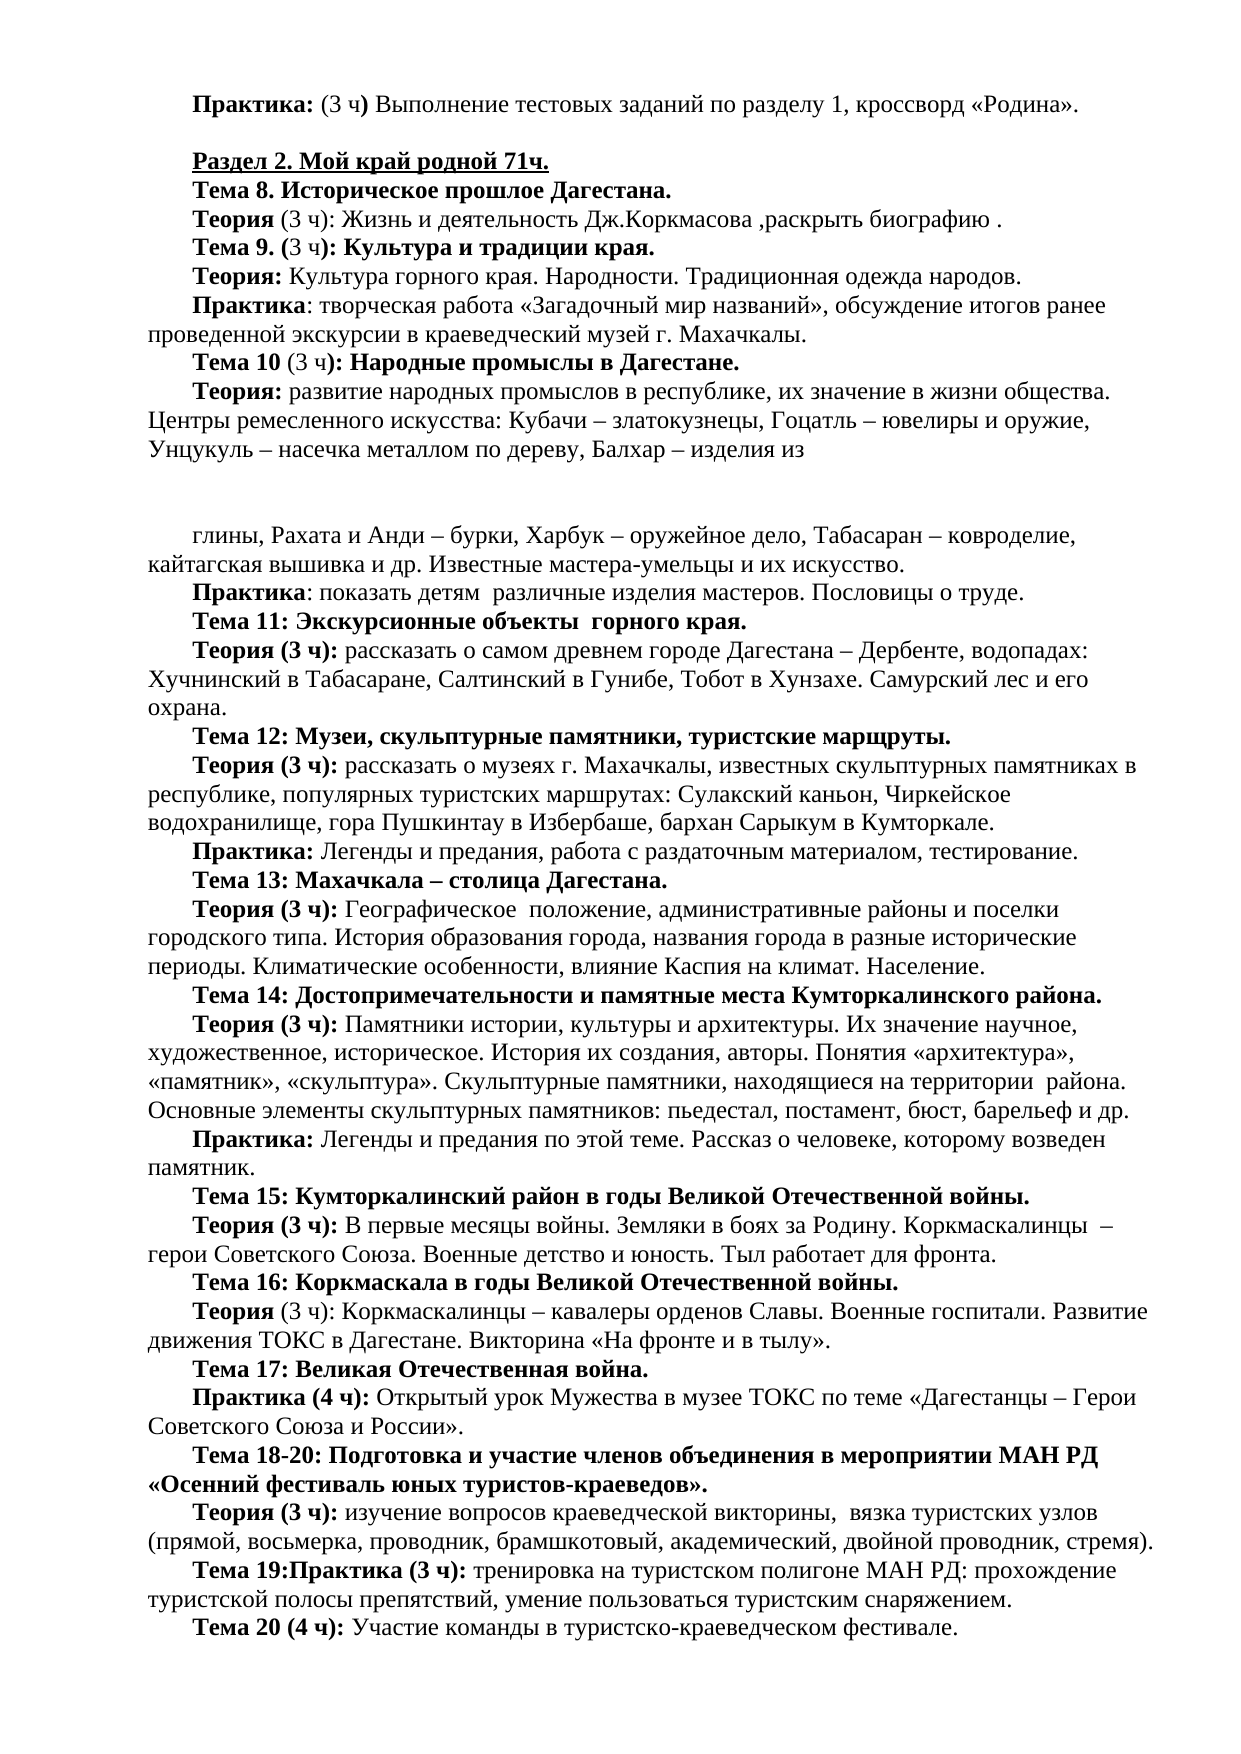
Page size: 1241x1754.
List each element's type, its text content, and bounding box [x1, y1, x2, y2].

text глины, Рахата и Анди – бурки, Харбук – оружейное дело, Табасаран – ковроделие, кайтагская вышивка и др. Известные мастера-умельцы и их искусство. [148, 520, 1167, 577]
text Практика: (3 ч) Выполнение тестовых заданий по разделу 1, кроссворд «Родина». [148, 89, 1167, 117]
text Тема 11: Экскурсионные объекты горного края. [148, 606, 1167, 635]
text Практика: творческая работа «Загадочный мир названий», обсуждение итогов ранее проведенной экскурсии в краеведческий музей г. Махачкалы. [148, 290, 1167, 347]
text Теория (3 ч): Коркмаскалинцы – кавалеры орденов Славы. Военные госпитали. Развитие движения ТОКС в Дагестане. Викторина «На фронте и в тылу». [148, 1296, 1167, 1354]
text Теория (3 ч): Памятники истории, культуры и архитектуры. Их значение научное, художественное, историческое. История их создания, авторы. Понятия «архитектура», «памятник», «скульптура». Скульптурные памятники, находящиеся на территории района. Основные элементы скульптурных памятников: пьедестал, постамент, бюст, барельеф и др. [148, 1009, 1167, 1124]
text Теория (3 ч): В первые месяцы войны. Земляки в боях за Родину. Коркмаскалинцы – герои Советского Союза. Военные детство и юность. Тыл работает для фронта. [148, 1210, 1167, 1267]
text Теория (3 ч): Географическое положение, административные районы и поселки городского типа. История образования города, названия города в разные исторические периоды. Климатические особенности, влияние Каспия на климат. Население. [148, 894, 1167, 980]
text Тема 10 (3 ч): Народные промыслы в Дагестане. [148, 347, 1167, 376]
text Тема 20 (4 ч): Участие команды в туристско-краеведческом фестивале. [148, 1612, 1167, 1641]
text Теория: Культура горного края. Народности. Традиционная одежда народов. [148, 261, 1167, 290]
text Практика: Легенды и предания, работа с раздаточным материалом, тестирование. [148, 836, 1167, 865]
text Тема 16: Коркмаскала в годы Великой Отечественной войны. [148, 1267, 1167, 1296]
text Тема 12: Музеи, скульптурные памятники, туристские марщруты. [148, 721, 1167, 750]
text Тема 15: Кумторкалинский район в годы Великой Отечественной войны. [148, 1181, 1167, 1210]
text Тема 19:Практика (3 ч): тренировка на туристском полигоне МАН РД: прохождение туристской полосы препятствий, умение пользоваться туристским снаряжением. [148, 1555, 1167, 1612]
text Теория (3 ч): рассказать о музеях г. Махачкалы, известных скульптурных памятниках в республике, популярных туристских маршрутах: Сулакский каньон, Чиркейское водохранилище, гора Пушкинтау в Избербаше, бархан Сарыкум в Кумторкале. [148, 750, 1167, 836]
text Практика (4 ч): Открытый урок Мужества в музее ТОКС по теме «Дагестанцы – Герои Советского Союза и России». [148, 1382, 1167, 1440]
text Тема 9. (3 ч): Культура и традиции края. [148, 232, 1167, 261]
text Практика: показать детям различные изделия мастеров. Пословицы о труде. [148, 577, 1167, 606]
text Теория (3 ч): рассказать о самом древнем городе Дагестана – Дербенте, водопадах: Хучнинский в Табасаране, Салтинский в Гунибе, Тобот в Хунзахе. Самурский лес и его охрана. [148, 635, 1167, 721]
text Раздел 2. Мой край родной 71ч. [148, 146, 1167, 175]
text Тема 17: Великая Отечественная война. [148, 1354, 1167, 1382]
text Тема 18-20: Подготовка и участие членов объединения в мероприятии МАН РД «Осенний фестиваль юных туристов-краеведов». [148, 1440, 1167, 1497]
text Тема 14: Достопримечательности и памятные места Кумторкалинского района. [148, 980, 1167, 1009]
text Практика: Легенды и предания по этой теме. Рассказ о человеке, которому возведен памятник. [148, 1124, 1167, 1181]
text Теория: развитие народных промыслов в республике, их значение в жизни общества. Центры ремесленного искусства: Кубачи – златокузнецы, Гоцатль – ювелиры и оружие, Унцукуль – насечка металлом по дереву, Балхар – изделия из [148, 376, 1167, 462]
text Тема 13: Махачкала – столица Дагестана. [148, 865, 1167, 894]
text Тема 8. Историческое прошлое Дагестана. [148, 175, 1167, 204]
text Теория (3 ч): Жизнь и деятельность Дж.Коркмасова ,раскрыть биографию . [148, 204, 1167, 232]
text Теория (3 ч): изучение вопросов краеведческой викторины, вязка туристских узлов (прямой, восьмерка, проводник, брамшкотовый, академический, двойной проводник, стремя). [148, 1497, 1167, 1555]
